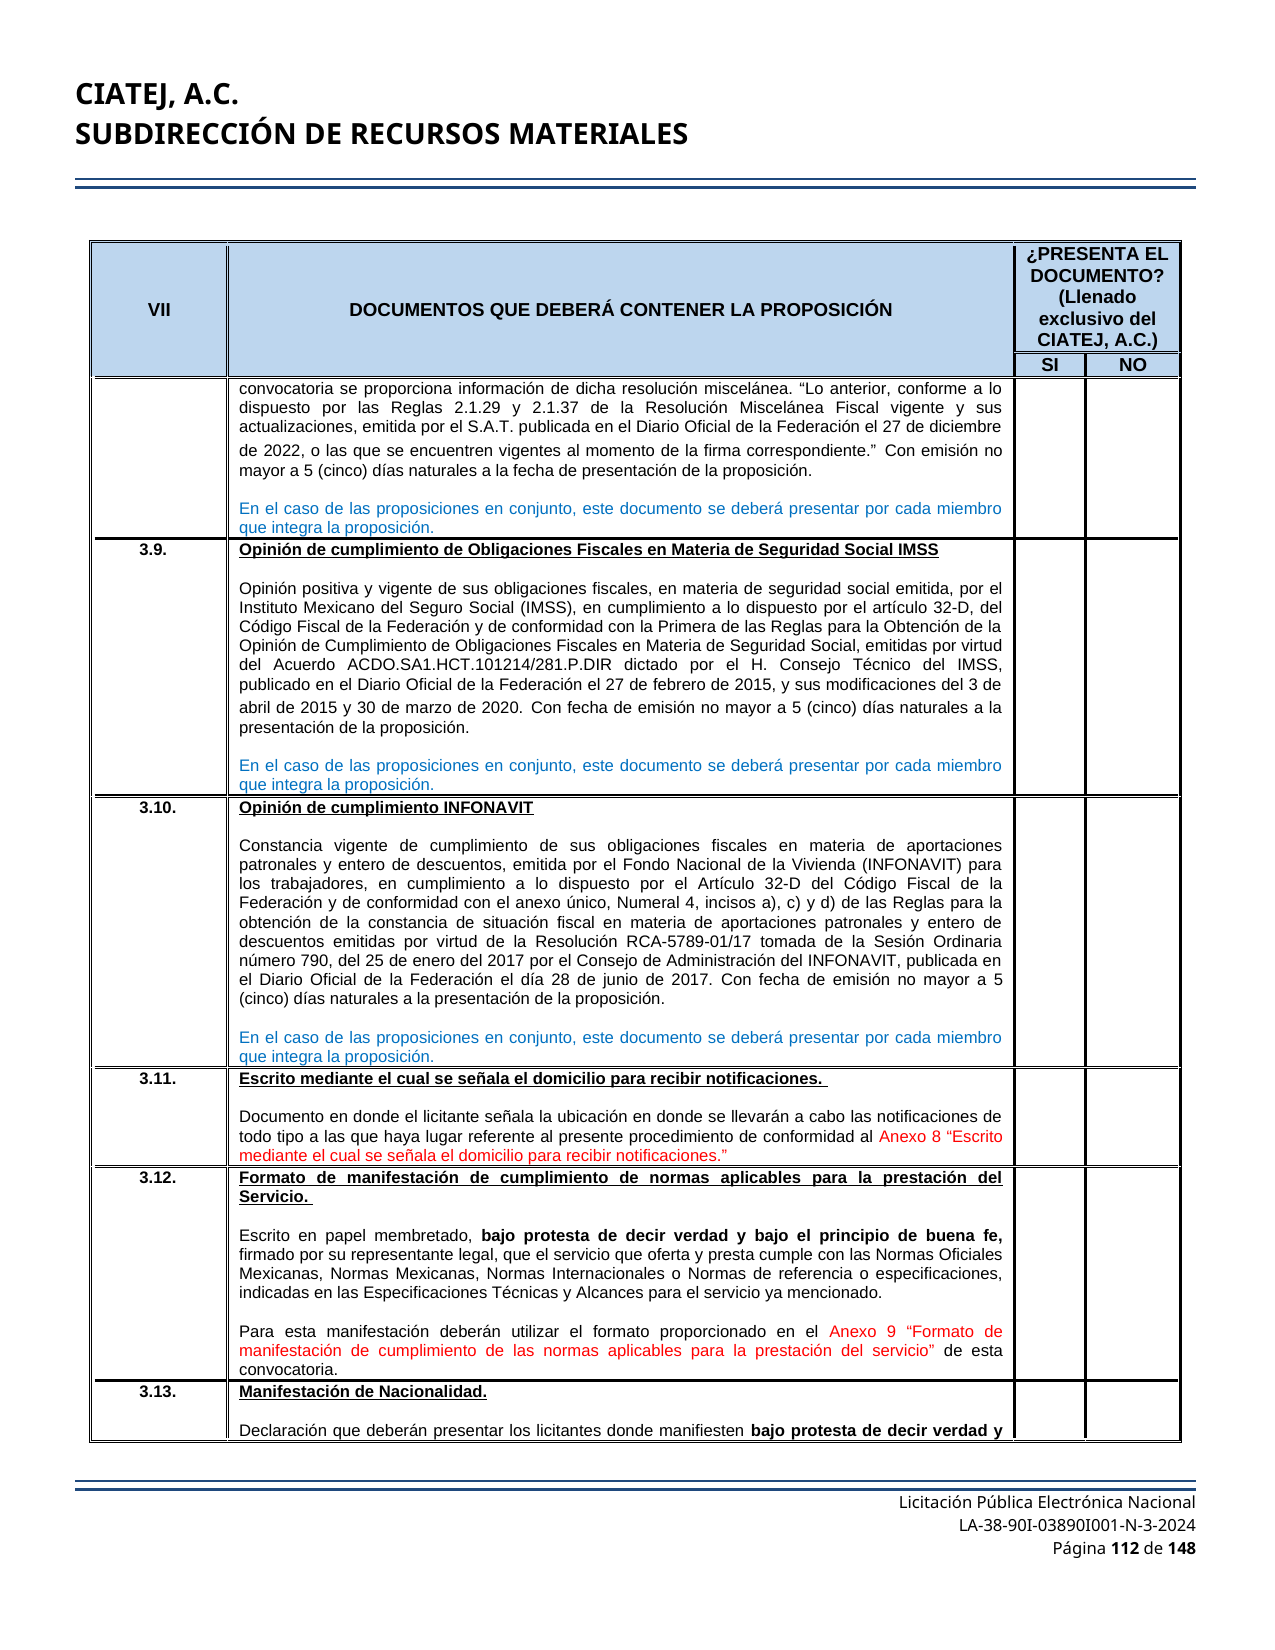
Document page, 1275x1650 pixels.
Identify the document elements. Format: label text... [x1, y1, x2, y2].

table_cell [1014, 1382, 1085, 1439]
table_cell [92, 537, 226, 794]
table_cell NO [1085, 351, 1181, 376]
table_cell SI [1016, 354, 1084, 376]
table_cell [1085, 1379, 1179, 1439]
table_cell [1016, 379, 1084, 537]
table_cell [92, 794, 226, 1066]
table_cell [92, 1379, 228, 1439]
table_header VII [92, 243, 228, 376]
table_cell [229, 379, 1013, 537]
table_cell [90, 1165, 228, 1379]
table_cell Opinión de cumplimiento de Obligaciones Fiscales en Materia de Seguridad Social IMSS Opinión positiva y vigente de sus obligaciones fiscales, en materia de seguridad social emitida, por el Instituto Mexicano del Seguro Social (IMSS), en cumplimiento a lo dispuesto por el artículo 32-D, del Código Fiscal de la Federación y de conformidad con la Primera de las Reglas para la Obtención de la Opinión de Cumplimiento de Obligaciones Fiscales en Materia de Seguridad Social, emitidas por virtud del Acuerdo ACDO.SA1.HCT.101214/281.P.DIR dictado por el H. Consejo Técnico del IMSS, publicado en el Diario Oficial de la Federación el 27 de febrero de 2015, y sus modificaciones del 3 de abril de 2015 y 30 de marzo de 2020. Con fecha de emisión no mayor a 5 (cinco) días naturales a la presentación de la proposición. En el caso de las proposiciones en conjunto, este documento se deberá presentar por cada miembro que integra la proposición. [229, 540, 1013, 794]
table_cell Opinión de cumplimiento INFONAVIT Constancia vigente de cumplimiento de sus obligaciones fiscales en materia de aportaciones patronales y entero de descuentos, emitida por el Fondo Nacional de la Vivienda (INFONAVIT) para los trabajadores, en cumplimiento a lo dispuesto por el Artículo 32-D del Código Fiscal de la Federación y de conformidad con el anexo único, Numeral 4, incisos a), c) y d) de las Reglas para la obtención de la constancia de situación fiscal en materia de aportaciones patronales y entero de descuentos emitidas por virtud de la Resolución RCA-5789-01/17 tomada de la Sesión Ordinaria número 790, del 25 de enero del 2017 por el Consejo de Administración del INFONAVIT, publicada en el Diario Oficial de la Federación el día 28 de junio de 2017. Con fecha de emisión no mayor a 5 (cinco) días naturales a la presentación de la proposición. En el caso de las proposiciones en conjunto, este documento se deberá presentar por cada miembro que integra la proposición. [229, 798, 1013, 1066]
table_cell [1087, 794, 1180, 1066]
table_header DOCUMENTOS QUE DEBERÁ CONTENER LA PROPOSICIÓN [228, 241, 1014, 376]
table_cell [90, 376, 228, 537]
table_cell [1016, 1069, 1084, 1165]
table_cell [1016, 1168, 1084, 1379]
table_cell [1016, 540, 1084, 794]
table_header ¿PRESENTA EL DOCUMENTO? (Llenado exclusivo del CIATEJ, A.C.) [1014, 243, 1179, 351]
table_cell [228, 1382, 1014, 1439]
table_cell [90, 1066, 228, 1165]
table_cell [1085, 1165, 1181, 1379]
table_cell Formato de manifestación de cumplimiento de normas aplicables para la prestación del Servicio. Escrito en papel membretado, bajo protesta de decir verdad y bajo el principio de buena fe, firmado por su representante legal, que el servicio que oferta y presta cumple con las Normas Oficiales Mexicanas, Normas Mexicanas, Normas Internacionales o Normas de referencia o especificaciones, indicadas en las Especificaciones Técnicas y Alcances para el servicio ya mencionado. Para esta manifestación deberán utilizar el formato proporcionado en el Anexo 9 “Formato de manifestación de cumplimiento de las normas aplicables para la prestación del servicio” de esta convocatoria. [229, 1168, 1013, 1379]
table_cell [1016, 798, 1084, 1066]
table_cell [1085, 376, 1181, 537]
table_cell [1085, 1066, 1181, 1165]
table_cell [1087, 537, 1179, 794]
table_cell Escrito mediante el cual se señala el domicilio para recibir notificaciones. Documento en donde el licitante señala la ubicación en donde se llevarán a cabo las notificaciones de todo tipo a las que haya lugar referente al presente procedimiento de conformidad al Anexo 8 “Escrito mediante el cual se señala el domicilio para recibir notificaciones.” [229, 1069, 1013, 1165]
